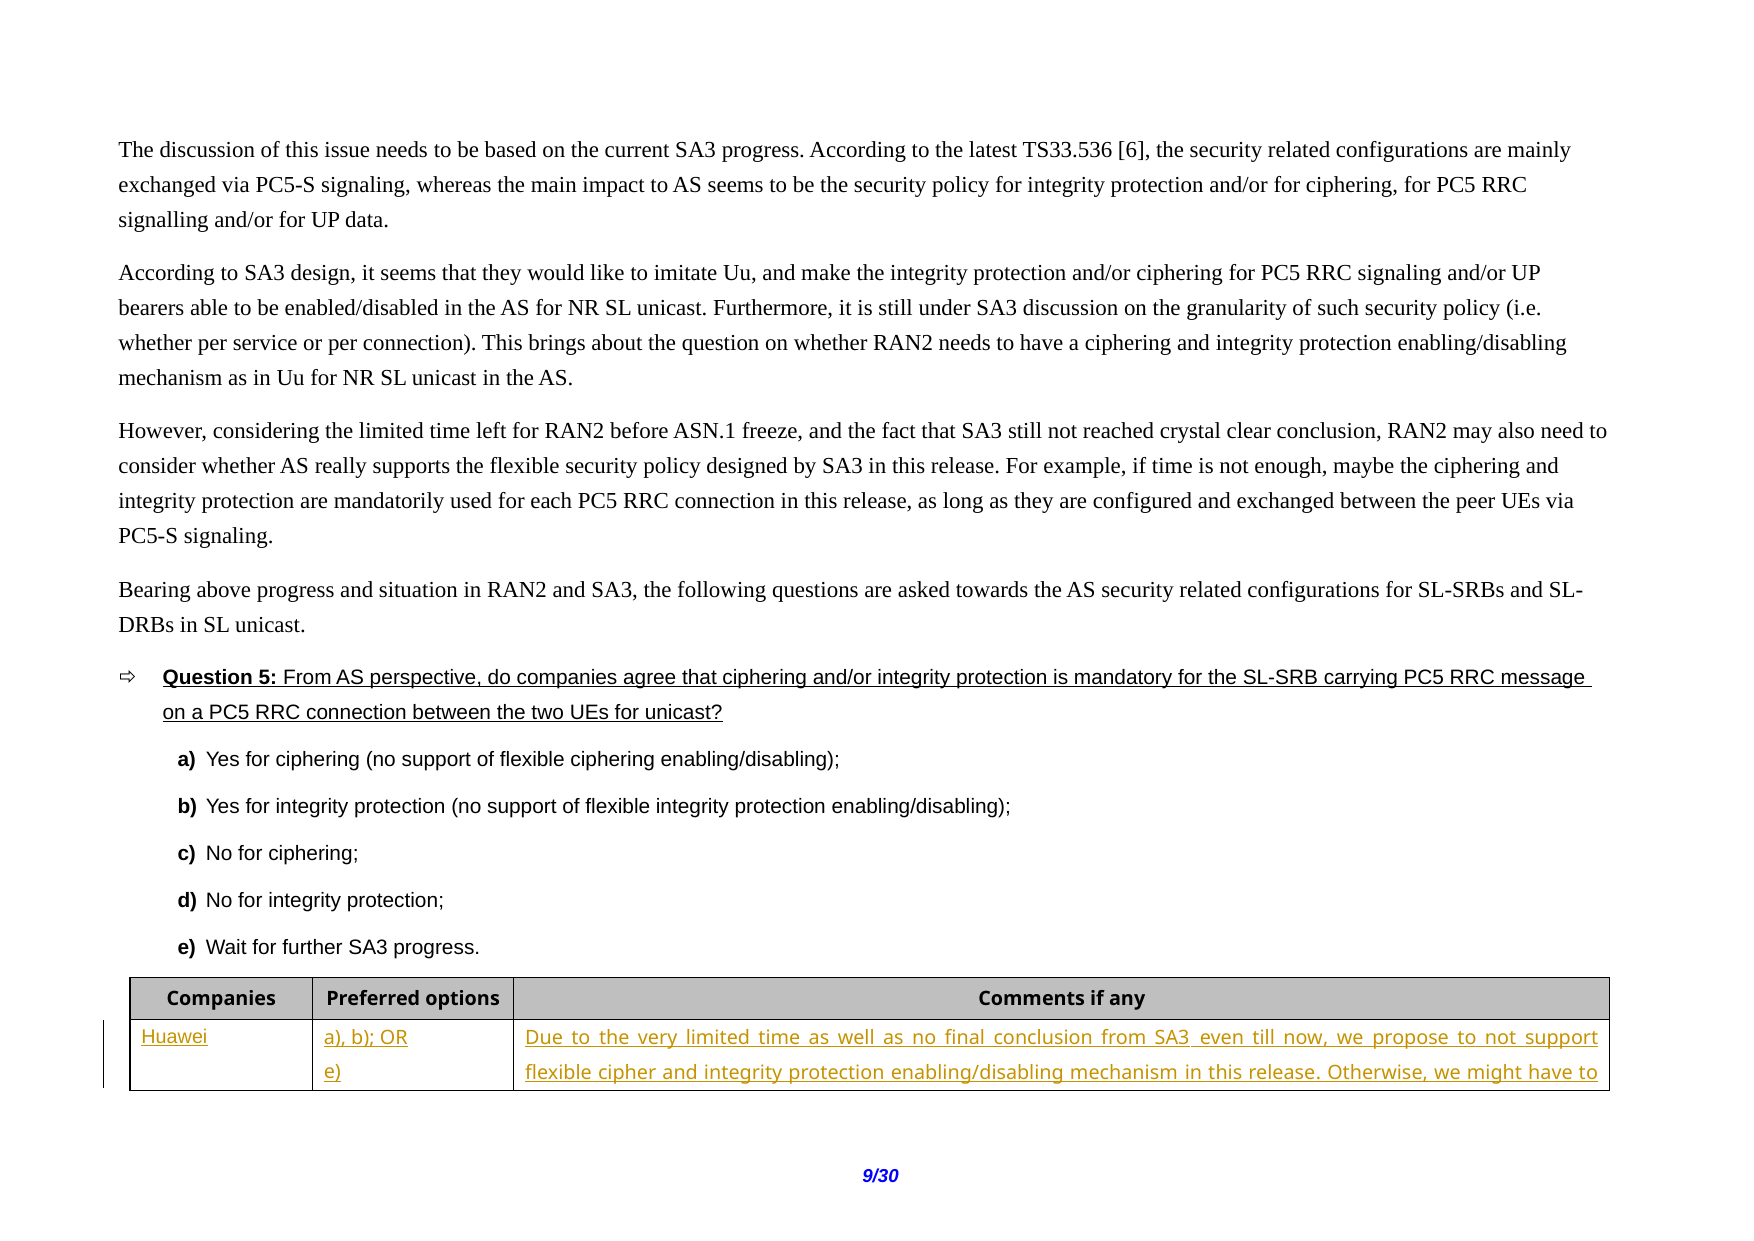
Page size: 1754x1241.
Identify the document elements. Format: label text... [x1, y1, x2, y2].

table_cell [514, 1020, 1609, 1089]
text According to SA3 design, it seems that they would like to imitate Uu, and make the integrity protection and/or ciphering for PC5 RRC signaling and/or UP bearers able to be enabled/disabled in the AS for NR SL unicast. Furthermore, it is still under SA3 discussion on the granularity of such security policy (i.e. whether per service or per connection). This brings about the question on whether RAN2 needs to have a ciphering and integrity protection enabling/disabling mechanism as in Uu for NR SL unicast in the AS. [118, 256, 1609, 393]
text However, considering the limited time left for RAN2 before ASN.1 freeze, and the fact that SA3 still not reached crystal clear conclusion, RAN2 may also need to consider whether AS really supports the flexible security policy designed by SA3 in this release. For example, if time is not enough, maybe the ciphering and integrity protection are mandatorily used for each PC5 RRC connection in this release, as long as they are configured and exchanged between the peer UEs via PC5-S signaling. [118, 414, 1609, 552]
text Bearing above progress and situation in RAN2 and SA3, the following questions are asked towards the AS security related configurations for SL-SRBs and SL-DRBs in SL unicast. [118, 573, 1609, 640]
table_cell [313, 1020, 513, 1089]
list Yes for integrity protection (no support of flexible integrity protection enabling/disabling); [177, 790, 1609, 822]
table_header Preferred options [313, 978, 513, 1019]
list Yes for ciphering (no support of flexible ciphering enabling/disabling); [177, 743, 1609, 775]
table_header Comments if any [514, 978, 1609, 1019]
table_header Companies [131, 978, 312, 1019]
list Wait for further SA3 progress. [177, 930, 1609, 963]
text The discussion of this issue needs to be based on the current SA3 progress. According to the latest TS33.536 [6], the security related configurations are mainly exchanged via PC5-S signaling, whereas the main impact to AS seems to be the security policy for integrity protection and/or for ciphering, for PC5 RRC signalling and/or for UP data. [118, 133, 1609, 235]
list No for integrity protection; [177, 883, 1609, 916]
list No for ciphering; [177, 837, 1609, 869]
list Question 5: From AS perspective, do companies agree that ciphering and/or integrity protection is mandatory for the SL-SRB carrying PC5 RRC message on a PC5 RRC connection between the two UEs for unicast? [118, 661, 1609, 728]
table_cell [131, 1020, 312, 1089]
